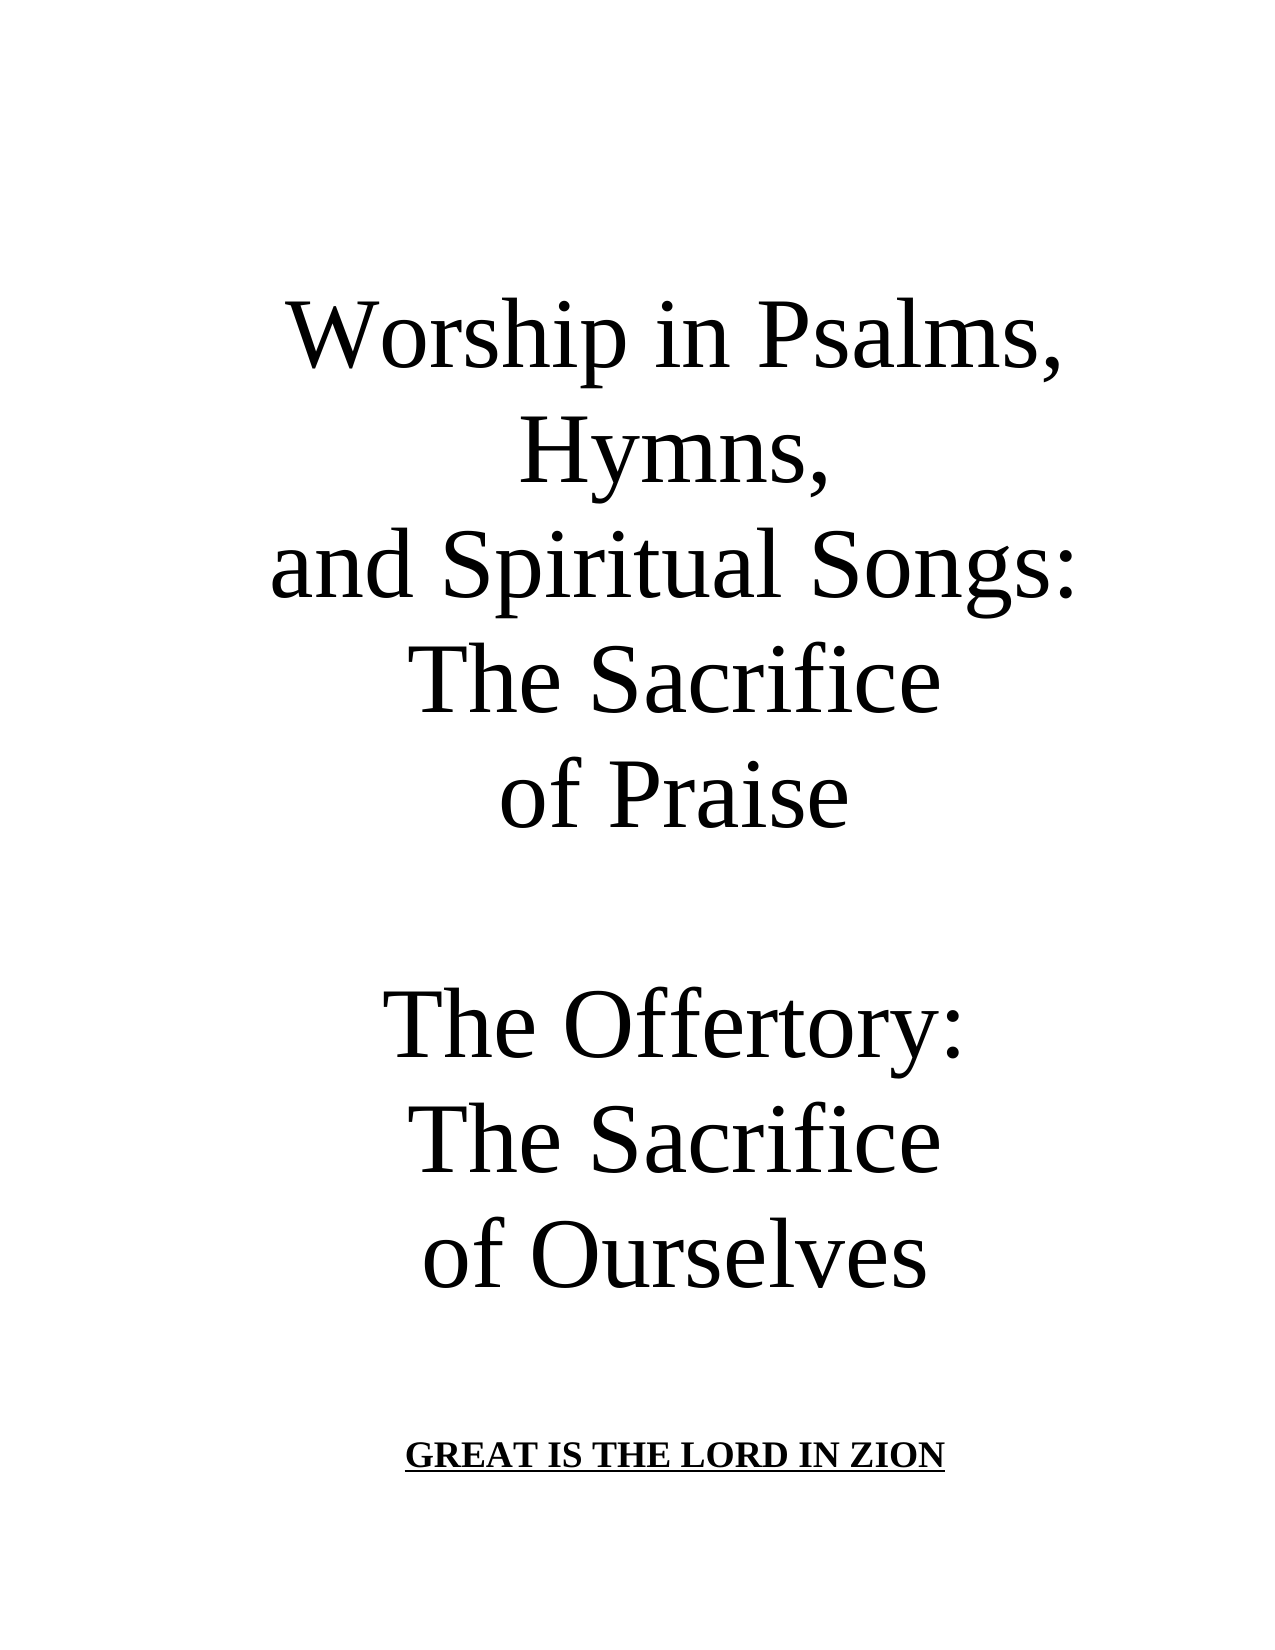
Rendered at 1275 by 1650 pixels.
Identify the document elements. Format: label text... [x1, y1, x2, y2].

text The Sacrifice [225, 619, 1125, 734]
title GREAT IS THE LORD IN ZION [225, 1432, 1125, 1476]
text and Spiritual Songs: [225, 504, 1125, 619]
text of Ourselves [225, 1194, 1125, 1309]
text The Offertory: [225, 964, 1125, 1079]
text The Sacrifice [225, 1079, 1125, 1194]
text Hymns, [225, 389, 1125, 504]
text of Praise [225, 734, 1125, 849]
text Worship in Psalms, [225, 274, 1125, 389]
